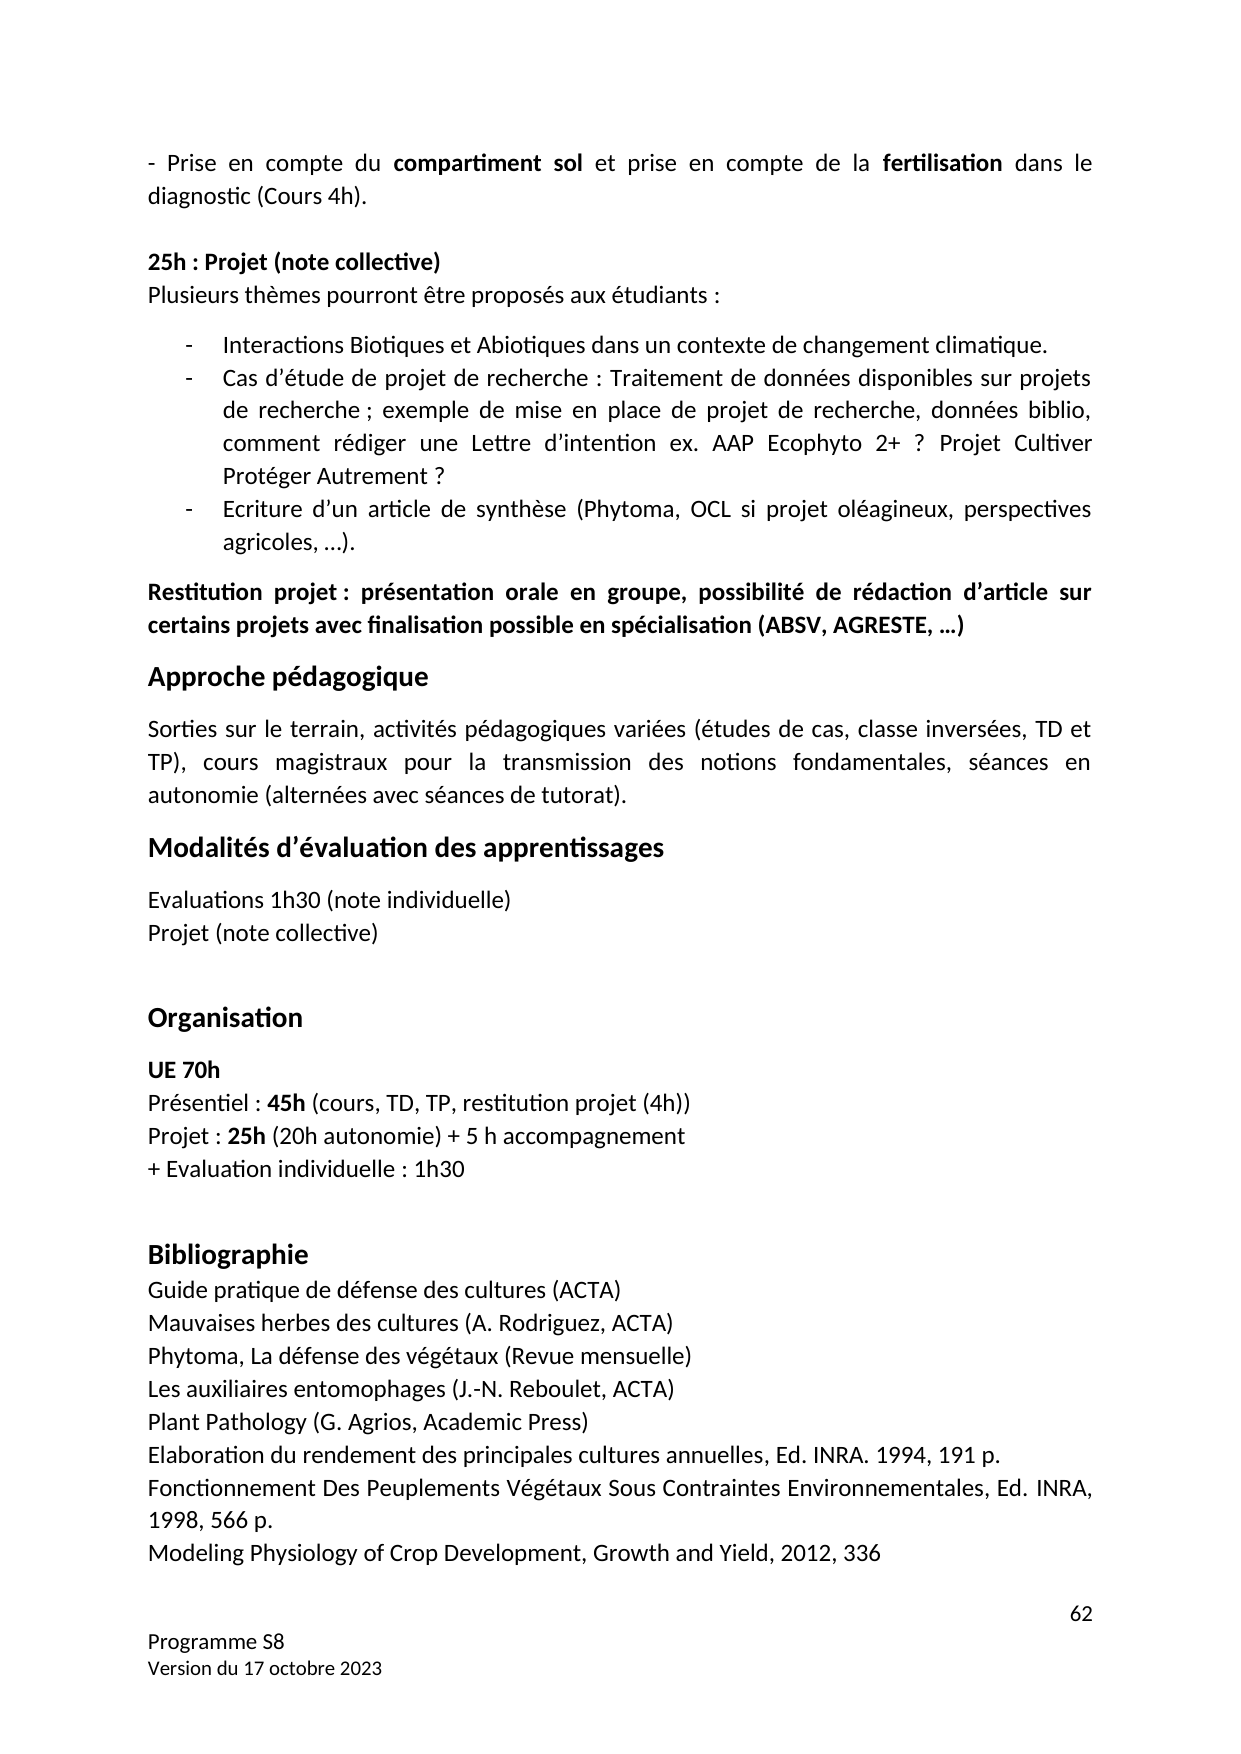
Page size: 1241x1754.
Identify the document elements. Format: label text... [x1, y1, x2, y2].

text Evaluations 1h30 (note individuelle) [148, 884, 1093, 914]
text Plusieurs thèmes pourront être proposés aux étudiants : [148, 279, 1093, 310]
text Elaboration du rendement des principales cultures annuelles, Ed. INRA. 1994, 191 p. [148, 1439, 1093, 1469]
text Organisation [148, 999, 1093, 1035]
list Ecriture d’un article de synthèse (Phytoma, OCL si projet oléagineux, perspectives agricoles, …). [185, 493, 1093, 557]
text Restitution projet : présentation orale en groupe, possibilité de rédaction d’article sur certains projets avec finalisation possible en spécialisation (ABSV, AGRESTE, …) [148, 576, 1093, 639]
text - Prise en compte du compartiment sol et prise en compte de la fertilisation dans le diagnostic (Cours 4h). [148, 148, 1093, 211]
list Interactions Biotiques et Abiotiques dans un contexte de changement climatique. [185, 329, 1093, 359]
text Modeling Physiology of Crop Development, Growth and Yield, 2012, 336 [148, 1538, 1093, 1568]
text Plant Pathology (G. Agrios, Academic Press) [148, 1406, 1093, 1436]
text Guide pratique de défense des cultures (ACTA) [148, 1274, 1093, 1305]
text Approche pédagogique [148, 658, 1093, 694]
text Modalités d’évaluation des apprentissages [148, 829, 1093, 864]
text Bibliographie [148, 1236, 1093, 1271]
text 25h : Projet (note collective) [148, 246, 1093, 277]
text Projet : 25h (20h autonomie) + 5 h accompagnement [148, 1120, 1093, 1151]
text Phytoma, La défense des végétaux (Revue mensuelle) [148, 1340, 1093, 1371]
text Présentiel : 45h (cours, TD, TP, restitution projet (4h)) [148, 1087, 1093, 1118]
list Cas d’étude de projet de recherche : Traitement de données disponibles sur projets de recherche ; exemple de mise en place de projet de recherche, données biblio, comment rédiger une Lettre d’intention ex. AAP Ecophyto 2+ ? Projet Cultiver Protéger Autrement ? [185, 362, 1093, 491]
text UE 70h [148, 1054, 1093, 1085]
text + Evaluation individuelle : 1h30 [148, 1153, 1093, 1184]
text Mauvaises herbes des cultures (A. Rodriguez, ACTA) [148, 1307, 1093, 1338]
text Sorties sur le terrain, activités pédagogiques variées (études de cas, classe inversées, TD et TP), cours magistraux pour la transmission des notions fondamentales, séances en autonomie (alternées avec séances de tutorat). [148, 713, 1093, 810]
text Fonctionnement Des Peuplements Végétaux Sous Contraintes Environnementales, Ed. INRA, 1998, 566 p. [148, 1472, 1093, 1535]
text Les auxiliaires entomophages (J.-N. Reboulet, ACTA) [148, 1373, 1093, 1403]
text Projet (note collective) [148, 917, 1093, 947]
